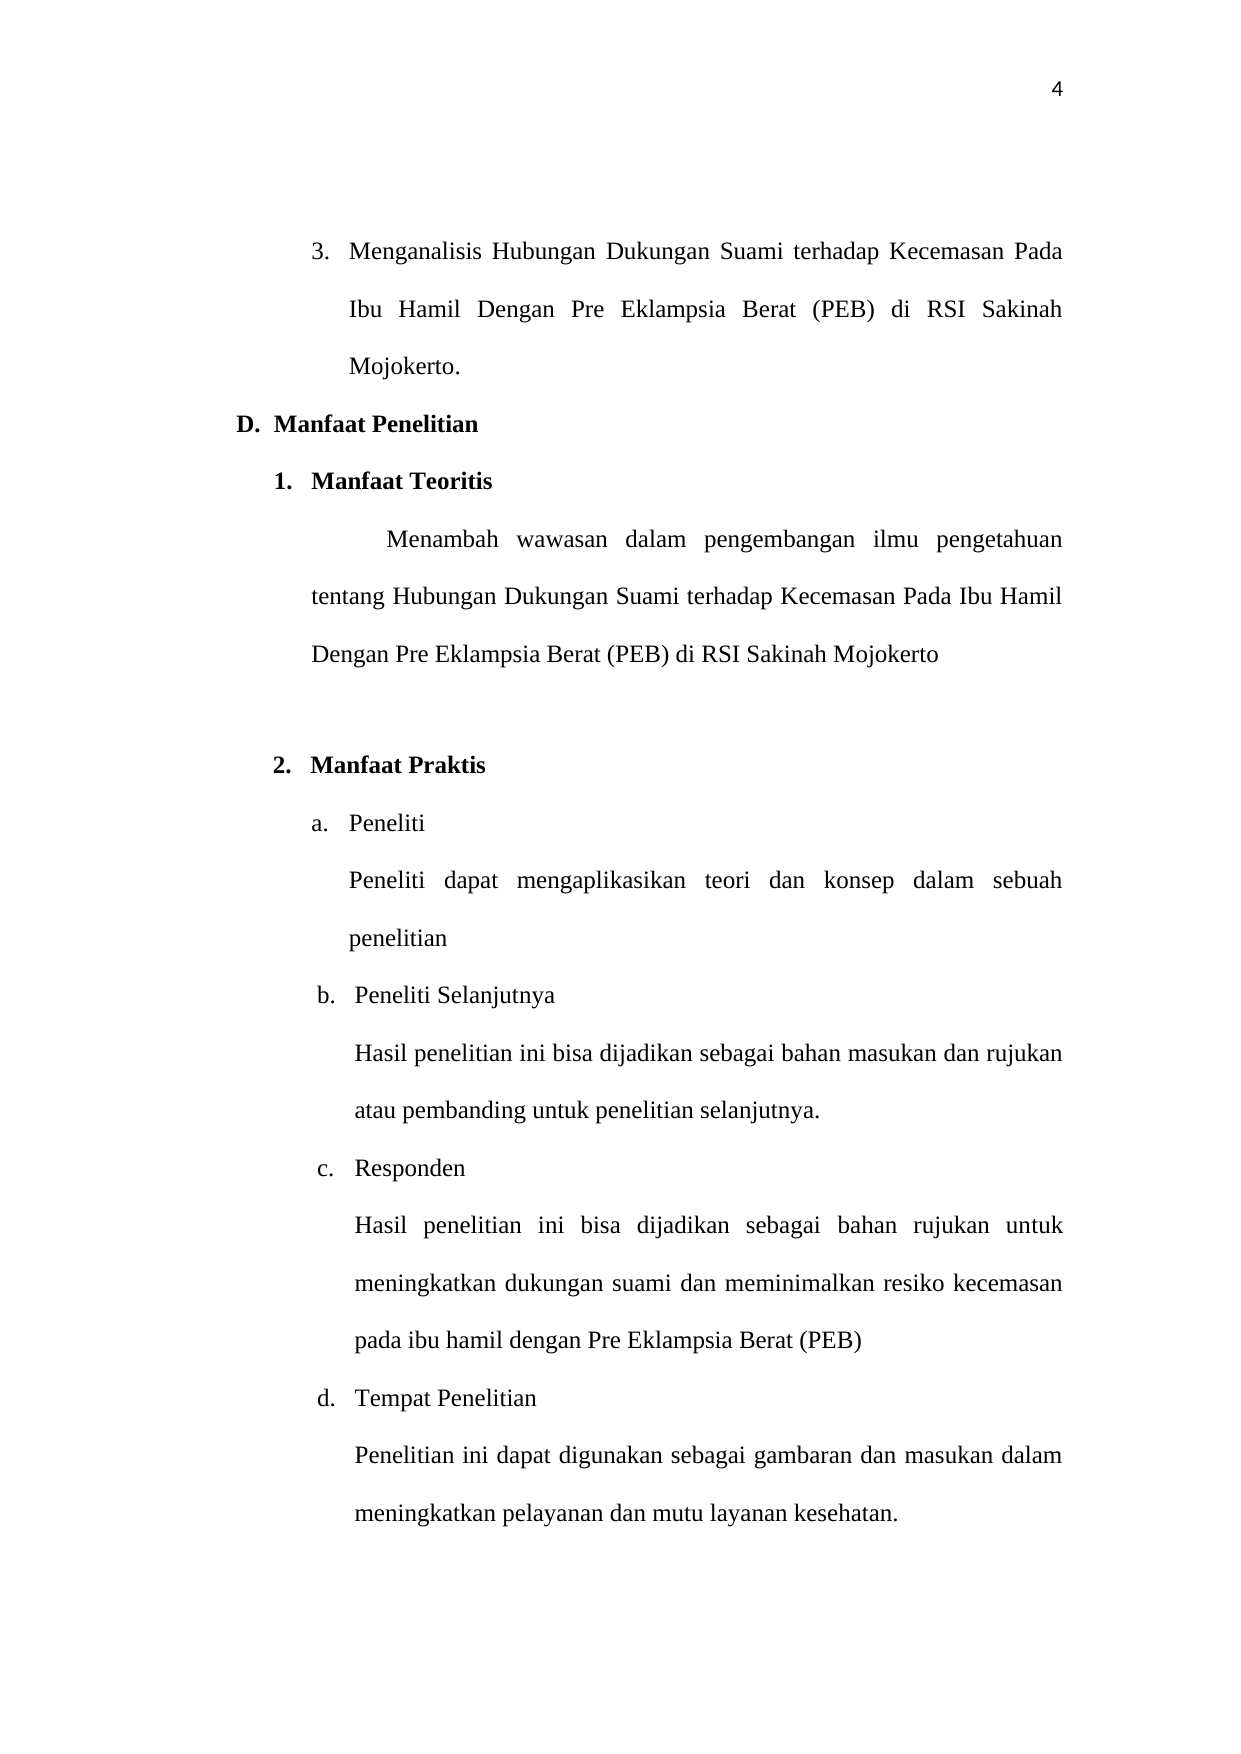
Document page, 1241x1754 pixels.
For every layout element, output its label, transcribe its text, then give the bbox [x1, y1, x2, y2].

list Penelitian ini dapat digunakan sebagai gambaran dan masukan dalam meningkatkan pelayanan dan mutu layanan kesehatan. [354, 1440, 1063, 1526]
list Peneliti dapat mengaplikasikan teori dan konsep dalam sebuah penelitian [349, 865, 1063, 951]
list Manfaat Teoritis [274, 466, 1063, 495]
list Hasil penelitian ini bisa dijadikan sebagai bahan rujukan untuk meningkatkan dukungan suami dan meminimalkan resiko kecemasan pada ibu hamil dengan Pre Eklampsia Berat (PEB) [354, 1210, 1063, 1354]
list Menganalisis Hubungan Dukungan Suami terhadap Kecemasan Pada Ibu Hamil Dengan Pre Eklampsia Berat (PEB) di RSI Sakinah Mojokerto. [311, 236, 1063, 380]
list Peneliti Selanjutnya [317, 980, 1063, 1009]
list Manfaat Praktis [273, 750, 1063, 779]
list Peneliti [311, 808, 1063, 836]
list Menambah wawasan dalam pengembangan ilmu pengetahuan tentang Hubungan Dukungan Suami terhadap Kecemasan Pada Ibu Hamil Dengan Pre Eklampsia Berat (PEB) di RSI Sakinah Mojokerto [311, 524, 1063, 667]
list Responden [317, 1153, 1063, 1181]
list Hasil penelitian ini bisa dijadikan sebagai bahan masukan dan rujukan atau pembanding untuk penelitian selanjutnya. [354, 1038, 1063, 1124]
list Manfaat Penelitian [236, 409, 1063, 437]
list Tempat Penelitian [317, 1383, 1063, 1411]
